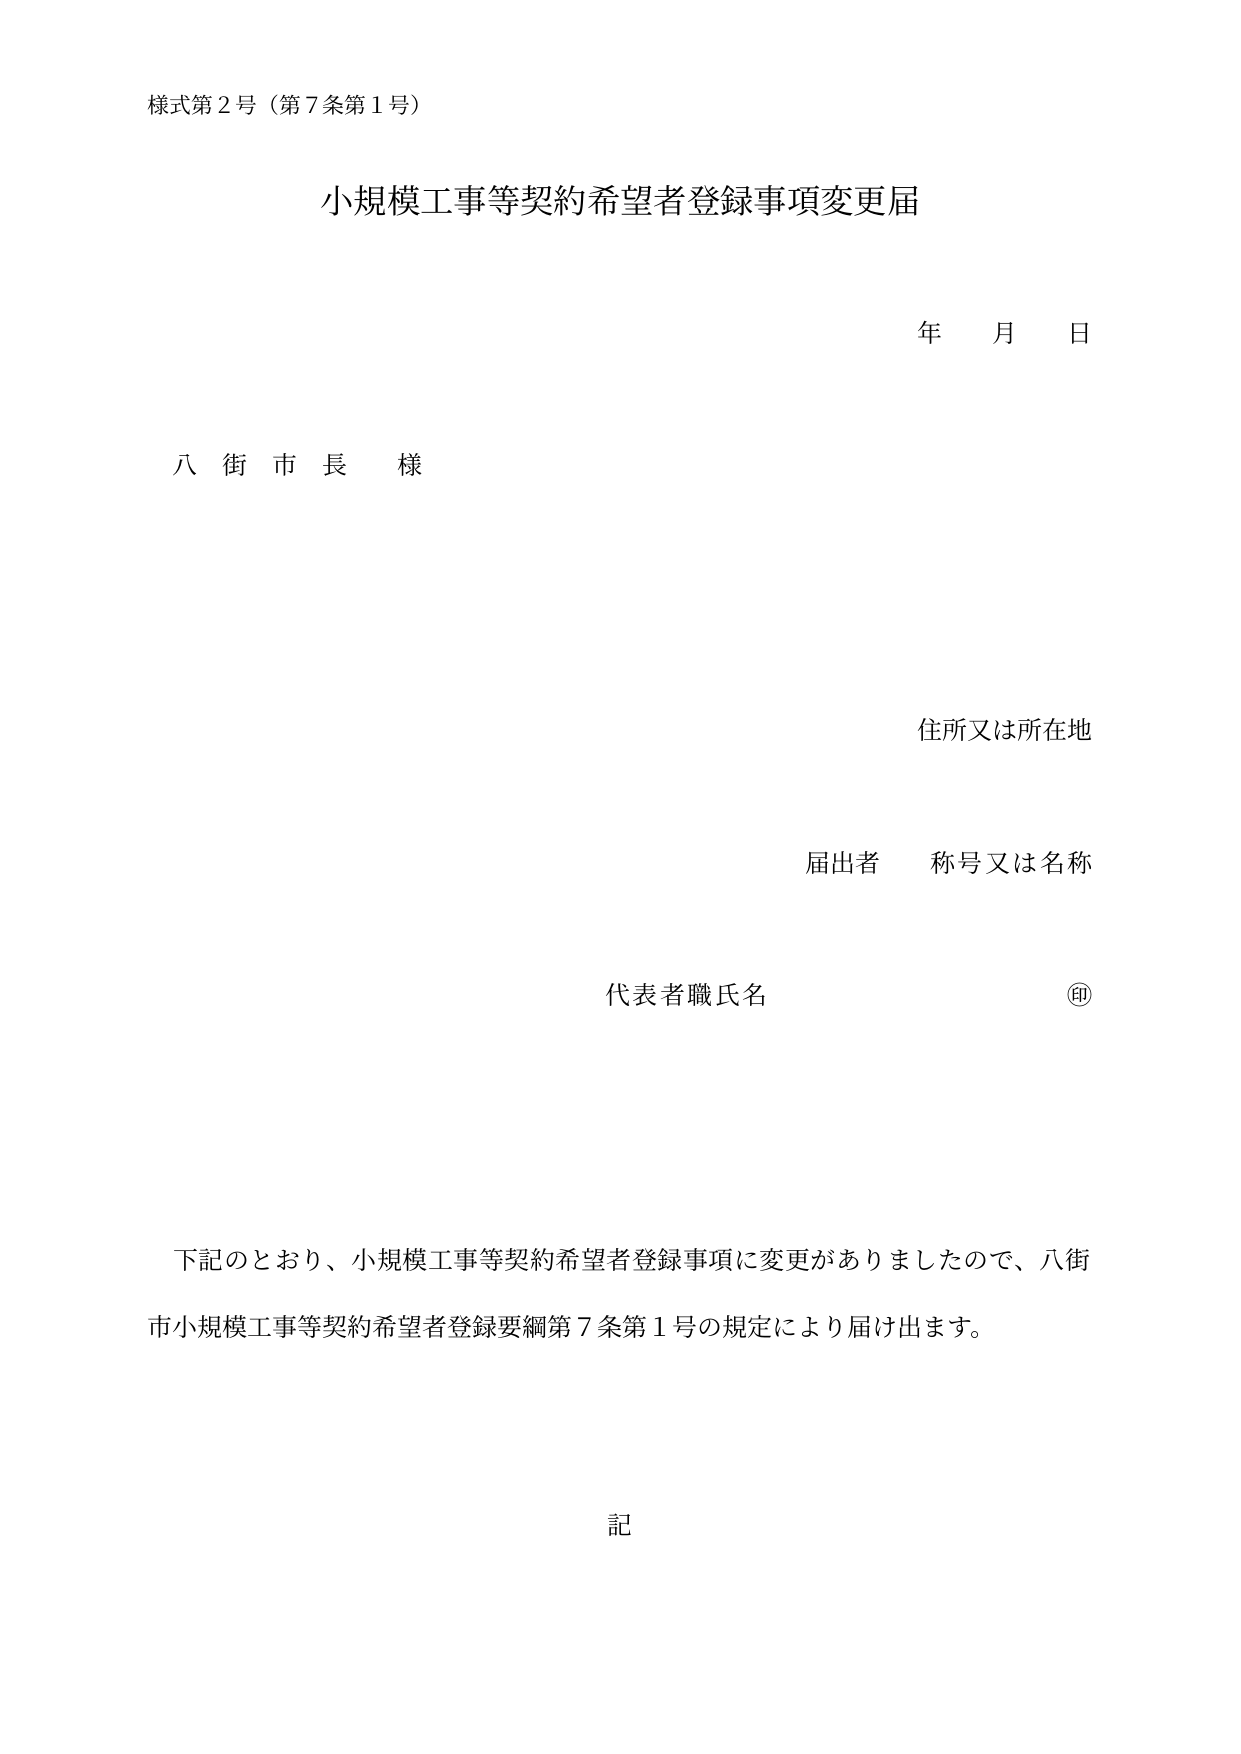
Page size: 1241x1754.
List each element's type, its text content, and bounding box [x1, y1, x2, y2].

subtitle 住所又は所在地 [148, 696, 1092, 762]
text 八 街 市 長 様 [148, 431, 1092, 497]
text 小規模工事等契約希望者登録事項変更届 [148, 166, 1092, 232]
text 年 月 日 [148, 298, 1092, 364]
subtitle 記 [148, 1491, 1092, 1557]
text 届出者 称号又は名称 [148, 828, 1092, 894]
text 代表者職氏名 ㊞ [148, 961, 1092, 1027]
text 下記のとおり、小規模工事等契約希望者登録事項に変更がありましたので、八街市小規模工事等契約希望者登録要綱第７条第１号の規定により届け出ます。 [148, 1226, 1092, 1358]
